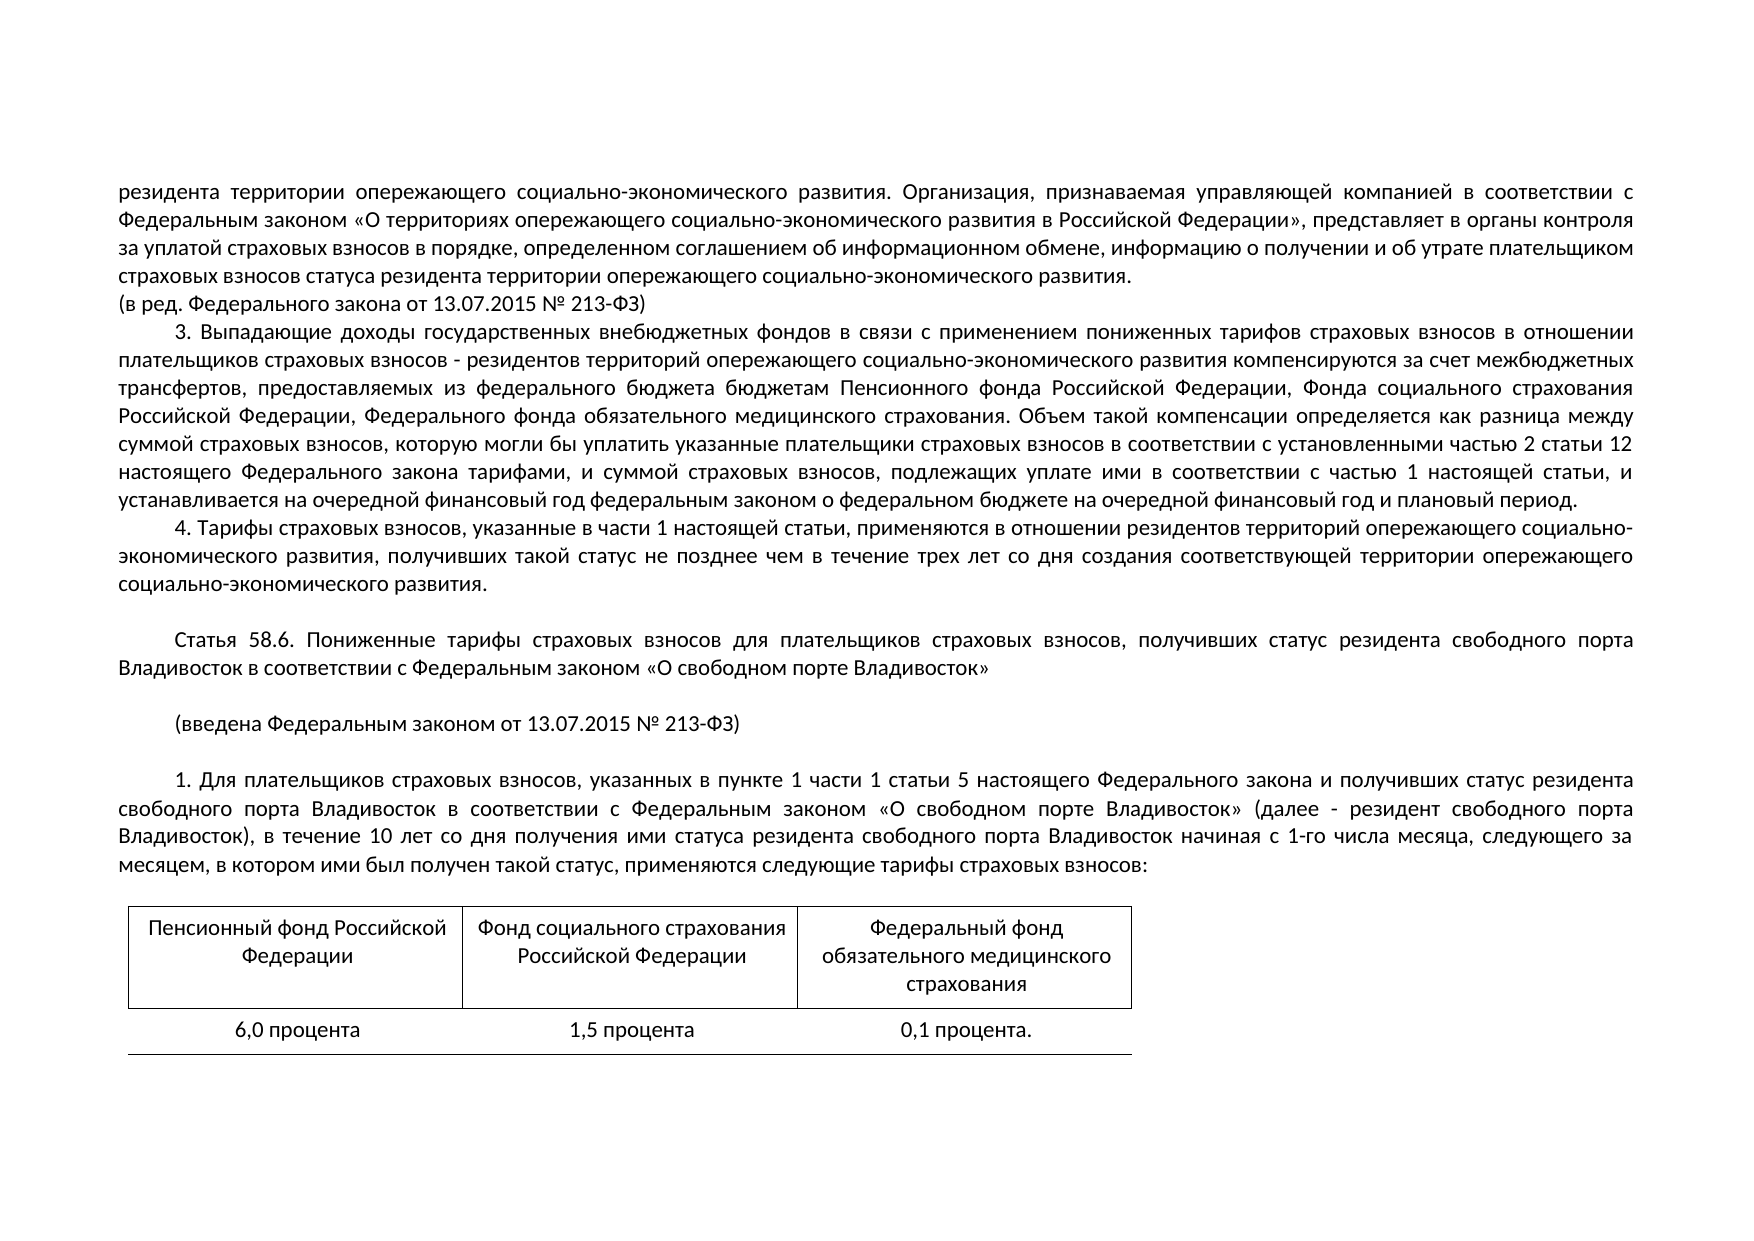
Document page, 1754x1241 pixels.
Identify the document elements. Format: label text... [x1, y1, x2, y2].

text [118, 177, 1636, 289]
text Статья 58.6. Пониженные тарифы страховых взносов для плательщиков страховых взносов, получивших статус резидента свободного порта Владивосток в соответствии с Федеральным законом «О свободном порте Владивосток» [118, 626, 1636, 682]
table_cell 6,0 процента [128, 1009, 463, 1054]
text 4. Тарифы страховых взносов, указанные в части 1 настоящей статьи, применяются в отношении резидентов территорий опережающего социально-экономического развития, получивших такой статус не позднее чем в течение трех лет со дня создания соответствующей территории опережающего социально-экономического развития. [118, 513, 1636, 597]
table_cell 0,1 процента. [797, 1009, 1132, 1054]
table_header Фонд социального страхования Российской Федерации [463, 907, 797, 1008]
table_cell 1,5 процента [463, 1009, 797, 1054]
text 1. Для плательщиков страховых взносов, указанных в пункте 1 части 1 статьи 5 настоящего Федерального закона и получивших статус резидента свободного порта Владивосток в соответствии с Федеральным законом «О свободном порте Владивосток» (далее - резидент свободного порта Владивосток), в течение 10 лет со дня получения ими статуса резидента свободного порта Владивосток начиная с 1-го числа месяца, следующего за месяцем, в котором ими был получен такой статус, применяются следующие тарифы страховых взносов: [118, 766, 1636, 878]
table_header Пенсионный фонд Российской Федерации [129, 907, 462, 1008]
table_header Федеральный фонд обязательного медицинского страхования [798, 907, 1131, 1008]
text 3. Выпадающие доходы государственных внебюджетных фондов в связи с применением пониженных тарифов страховых взносов в отношении плательщиков страховых взносов - резидентов территорий опережающего социально-экономического развития компенсируются за счет межбюджетных трансфертов, предоставляемых из федерального бюджета бюджетам Пенсионного фонда Российской Федерации, Фонда социального страхования Российской Федерации, Федерального фонда обязательного медицинского страхования. Объем такой компенсации определяется как разница между суммой страховых взносов, которую могли бы уплатить указанные плательщики страховых взносов в соответствии с установленными частью 2 статьи 12 настоящего Федерального закона тарифами, и суммой страховых взносов, подлежащих уплате ими в соответствии с частью 1 настоящей статьи, и устанавливается на очередной финансовый год федеральным законом о федеральном бюджете на очередной финансовый год и плановый период. [118, 317, 1636, 513]
text (в ред. Федерального закона от 13.07.2015 № 213-ФЗ) [118, 289, 1636, 317]
text (введена Федеральным законом от 13.07.2015 № 213-ФЗ) [118, 709, 1636, 738]
